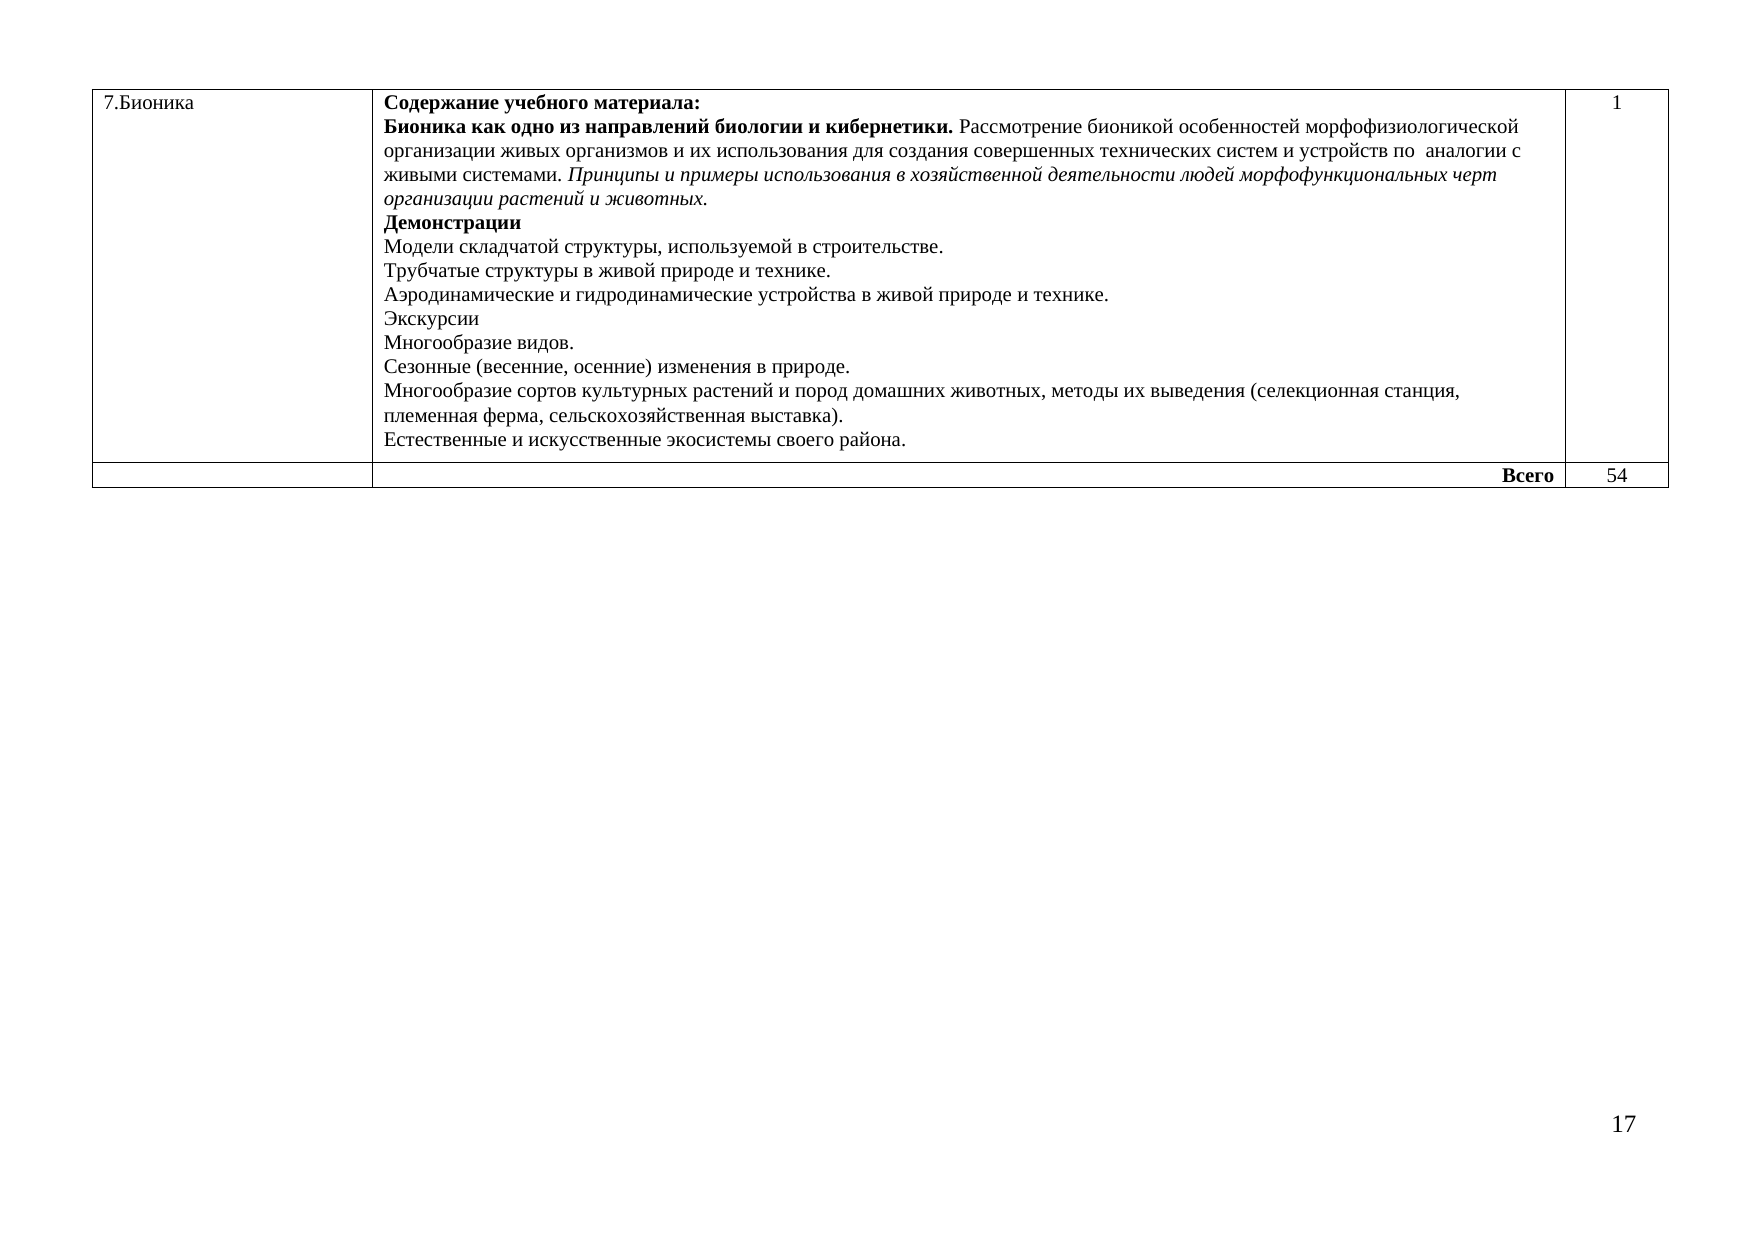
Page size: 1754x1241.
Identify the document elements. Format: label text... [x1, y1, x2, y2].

table_cell 54 [1566, 463, 1668, 487]
table_cell [93, 463, 372, 487]
table_cell 7.Бионика [93, 90, 372, 462]
table_cell Всего [373, 463, 1565, 487]
table_cell Содержание учебного материала: Бионика как одно из направлений биологии и кибернетики. Рассмотрение бионикой особенностей морфофизиологической организации живых организмов и их использования для создания совершенных технических систем и устройств по аналогии с живыми системами. Принципы и примеры использования в хозяйственной деятельности людей морфофункциональных черт организации растений и животных. Демонстрации Модели складчатой структуры, используемой в строительстве. Трубчатые структуры в живой природе и технике. Аэродинамические и гидродинамические устройства в живой природе и технике. Экскурсии Многообразие видов. Сезонные (весенние, осенние) изменения в природе. Многообразие сортов культурных растений и пород домашних животных, методы их выведения (селекционная станция, племенная ферма, сельскохозяйственная выставка). Естественные и искусственные экосистемы своего района. [373, 90, 1565, 462]
table_cell 1 [1566, 90, 1668, 462]
